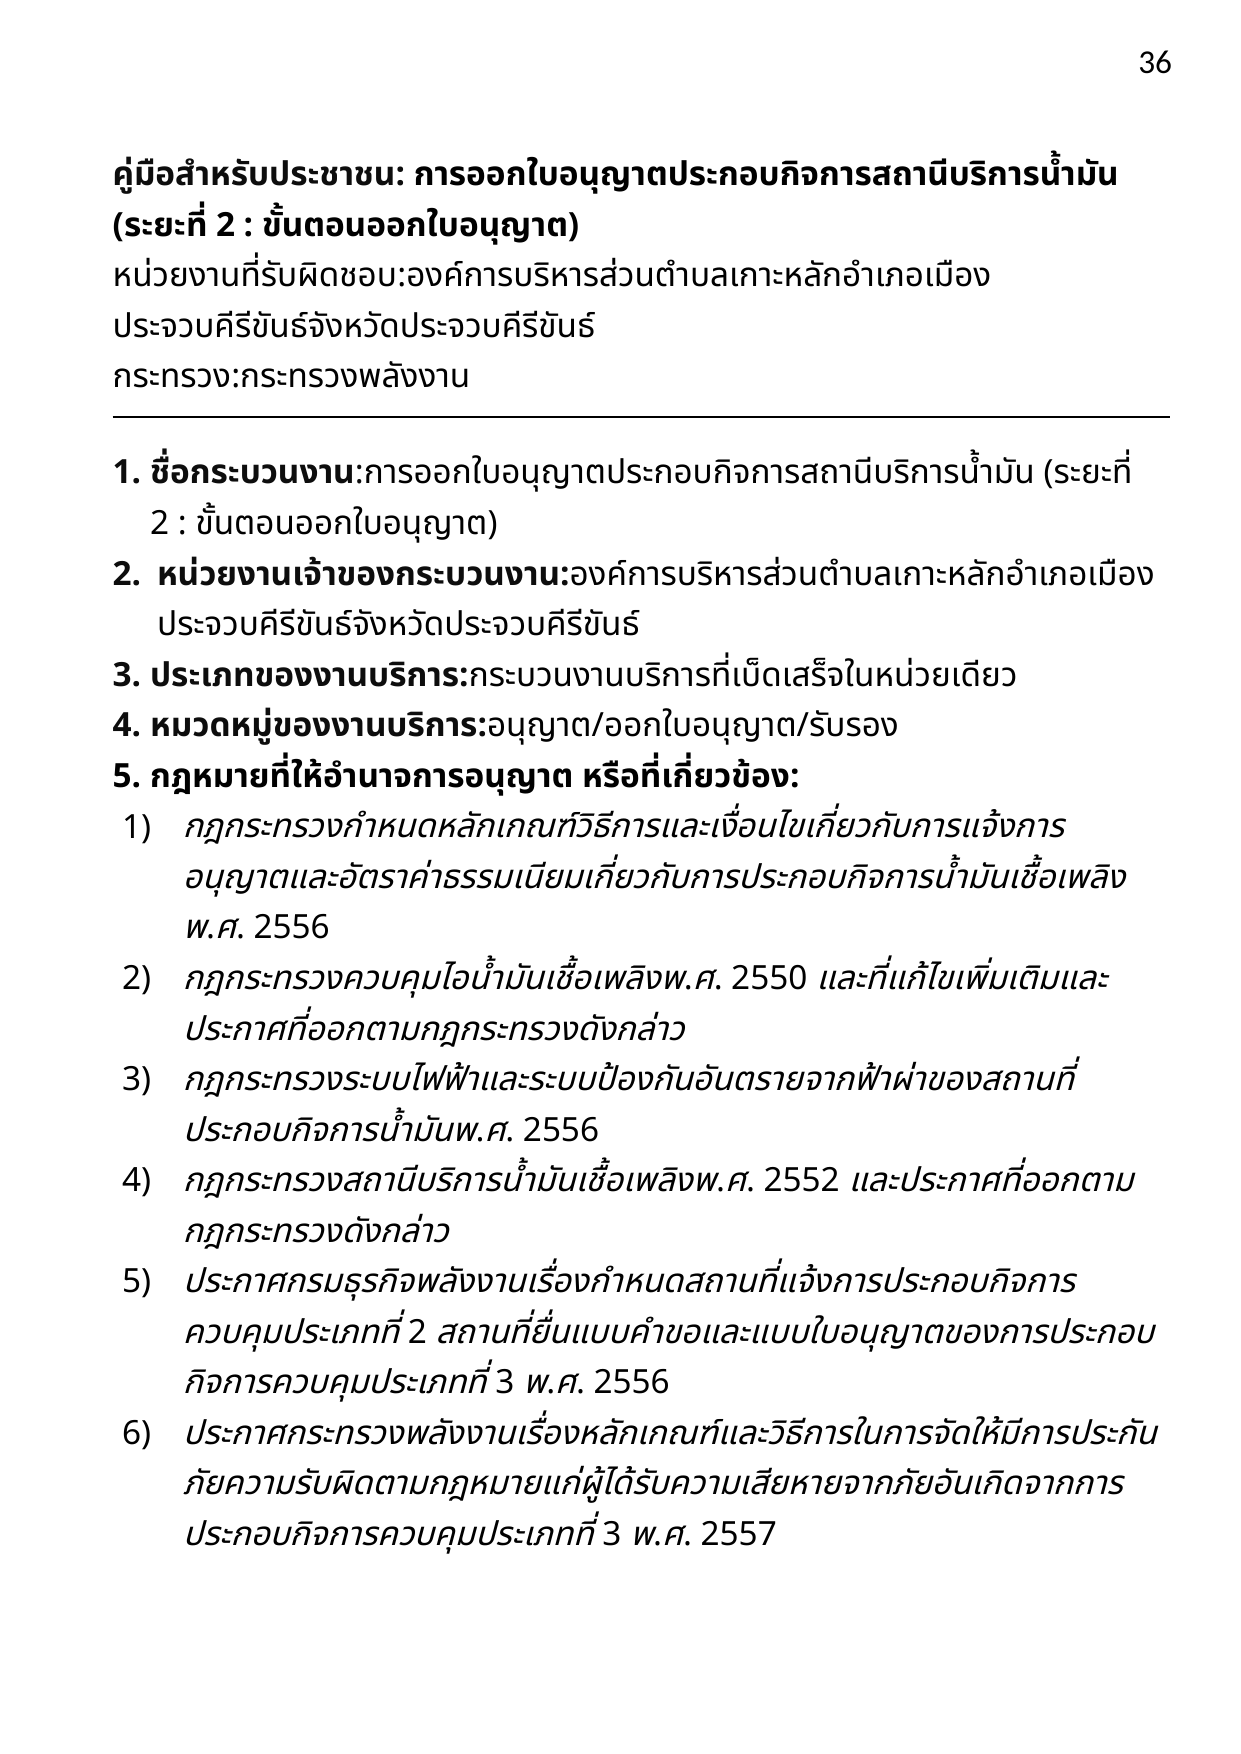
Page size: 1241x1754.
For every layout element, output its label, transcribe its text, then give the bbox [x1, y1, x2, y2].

table_cell 3) [101, 1055, 171, 1156]
table_cell 6) [101, 1409, 171, 1560]
table_cell 5) [101, 1257, 171, 1409]
text คู่มือสำหรับประชาชน: การออกใบอนุญาตประกอบกิจการสถานีบริการน้ำมัน (ระยะที่ 2 : ขั้นตอนออกใบอนุญาต) [112, 150, 1172, 251]
table_cell กฎกระทรวงควบคุมไอน้ำมันเชื้อเพลิงพ.ศ. 2550 และที่แก้ไขเพิ่มเติมและประกาศที่ออกตามกฎกระทรวงดังกล่าว [171, 954, 1176, 1055]
list ชื่อกระบวนงาน:การออกใบอนุญาตประกอบกิจการสถานีบริการน้ำมัน (ระยะที่ 2 : ขั้นตอนออกใบอนุญาต) [112, 448, 1172, 549]
table_cell 2) [101, 954, 171, 1055]
text หน่วยงานที่รับผิดชอบ:องค์การบริหารส่วนตำบลเกาะหลักอำเภอเมืองประจวบคีรีขันธ์จังหวัดประจวบคีรีขันธ์ [112, 251, 1172, 352]
table_header 1) [101, 803, 171, 954]
table_cell ประกาศกรมธุรกิจพลังงานเรื่องกำหนดสถานที่แจ้งการประกอบกิจการควบคุมประเภทที่ 2 สถานที่ยื่นแบบคำขอและแบบใบอนุญาตของการประกอบกิจการควบคุมประเภทที่ 3 พ.ศ. 2556 [171, 1257, 1176, 1409]
table_cell กฎกระทรวงสถานีบริการน้ำมันเชื้อเพลิงพ.ศ. 2552 และประกาศที่ออกตามกฎกระทรวงดังกล่าว [171, 1156, 1176, 1257]
table_cell กฎกระทรวงระบบไฟฟ้าและระบบป้องกันอันตรายจากฟ้าผ่าของสถานที่ประกอบกิจการน้ำมันพ.ศ. 2556 [171, 1055, 1176, 1156]
text กระทรวง:กระทรวงพลังงาน [112, 352, 1172, 403]
table_header กฎกระทรวงกำหนดหลักเกณฑ์วิธีการและเงื่อนไขเกี่ยวกับการแจ้งการอนุญาตและอัตราค่าธรรมเนียมเกี่ยวกับการประกอบกิจการน้ำมันเชื้อเพลิงพ.ศ. 2556 [171, 803, 1176, 954]
list กฎหมายที่ให้อำนาจการอนุญาต หรือที่เกี่ยวข้อง: [112, 752, 1172, 802]
list หน่วยงานเจ้าของกระบวนงาน:องค์การบริหารส่วนตำบลเกาะหลักอำเภอเมืองประจวบคีรีขันธ์จังหวัดประจวบคีรีขันธ์ [112, 549, 1172, 651]
table_cell 4) [101, 1156, 171, 1257]
table_cell ประกาศกระทรวงพลังงานเรื่องหลักเกณฑ์และวิธีการในการจัดให้มีการประกันภัยความรับผิดตามกฎหมายแก่ผู้ได้รับความเสียหายจากภัยอันเกิดจากการประกอบกิจการควบคุมประเภทที่ 3 พ.ศ. 2557 [171, 1409, 1176, 1560]
list หมวดหมู่ของงานบริการ:อนุญาต/ออกใบอนุญาต/รับรอง [112, 701, 1172, 752]
list ประเภทของงานบริการ:กระบวนงานบริการที่เบ็ดเสร็จในหน่วยเดียว [112, 651, 1172, 701]
